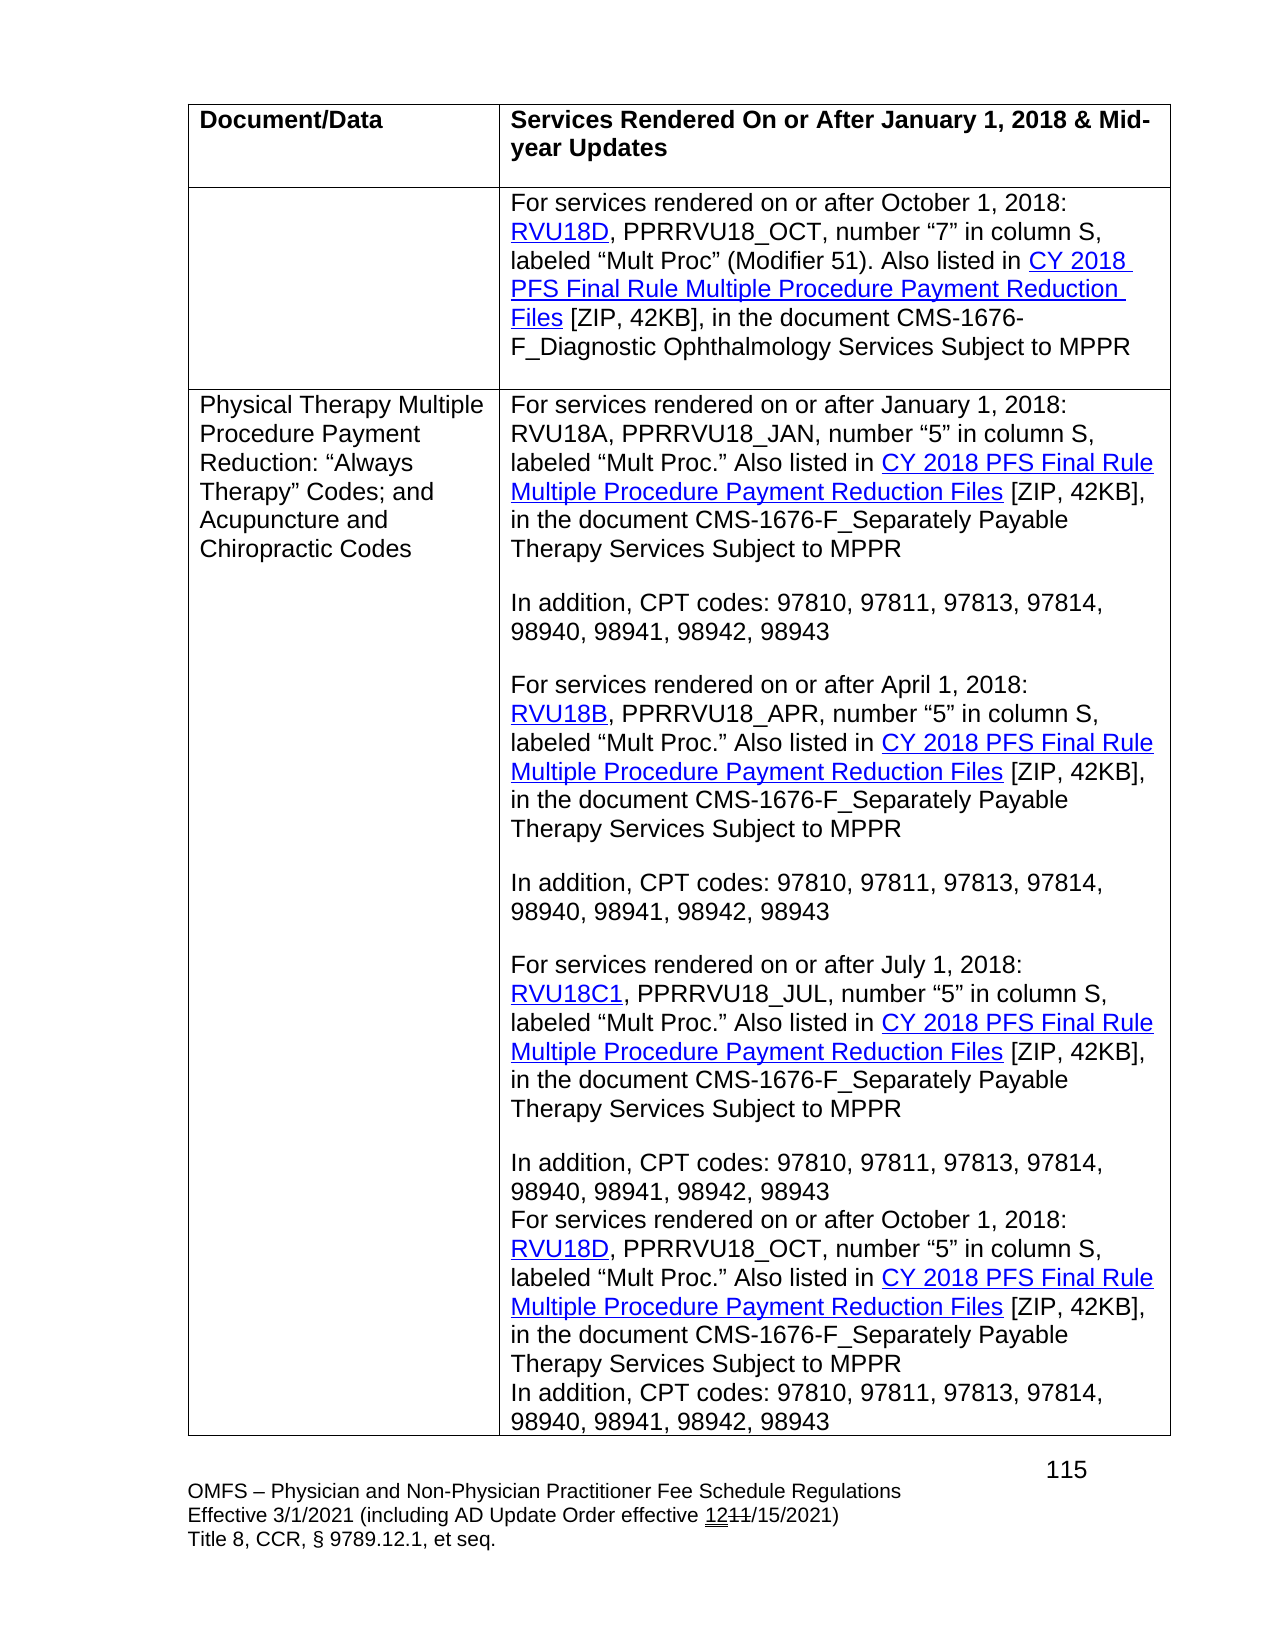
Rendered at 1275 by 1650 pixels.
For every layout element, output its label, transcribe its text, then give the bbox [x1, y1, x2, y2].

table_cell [500, 188, 1170, 389]
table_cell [189, 390, 499, 1435]
table_header Services Rendered On or After January 1, 2018 & Mid-year Updates [500, 105, 1170, 187]
table_header Document/Data [189, 105, 499, 187]
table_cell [189, 188, 499, 389]
